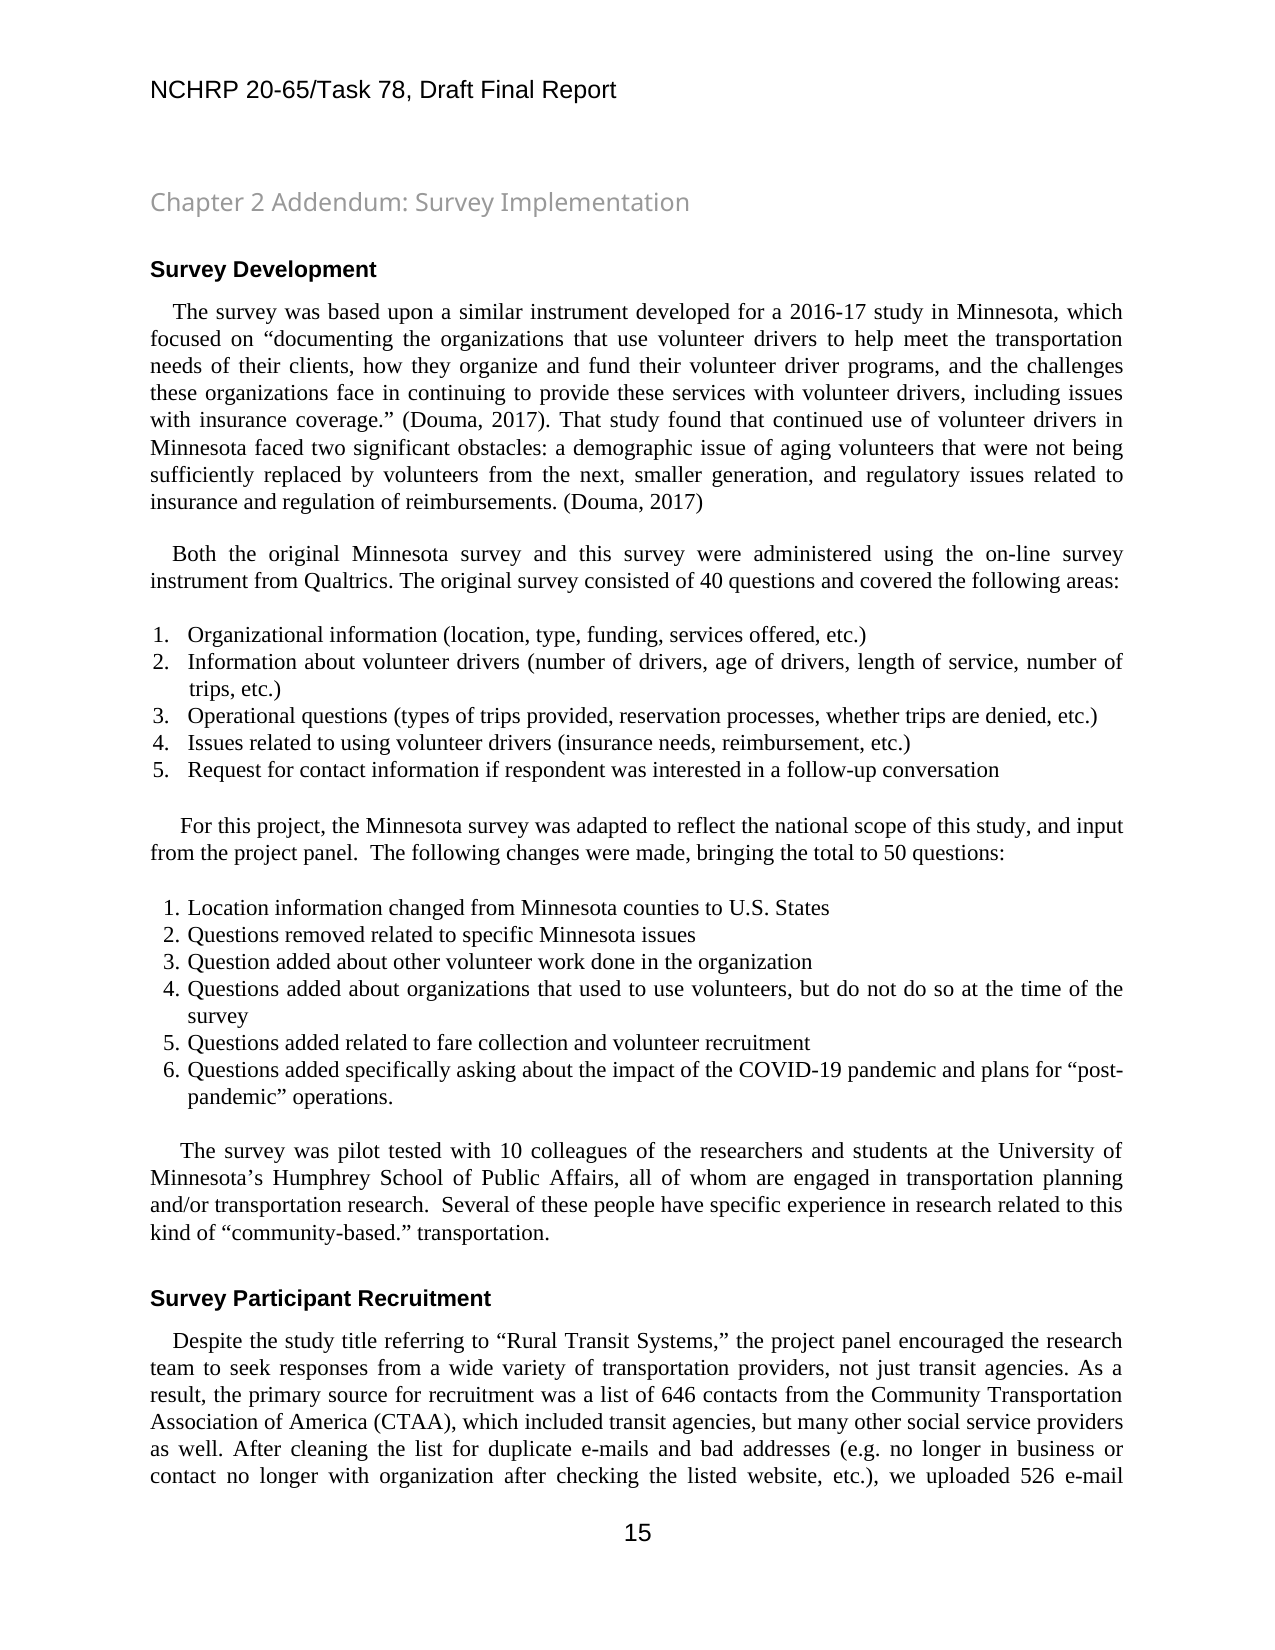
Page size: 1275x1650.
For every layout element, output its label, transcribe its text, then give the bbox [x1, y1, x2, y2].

list Location information changed from Minnesota counties to U.S. States [180, 893, 1125, 920]
list Question added about other volunteer work done in the organization [180, 947, 1125, 974]
list Questions removed related to specific Minnesota issues [180, 920, 1125, 947]
text Issues related to using volunteer drivers (insurance needs, reimbursement, etc.) [169, 729, 1125, 756]
text Request for contact information if respondent was interested in a follow-up conversation [169, 756, 1125, 783]
text The survey was pilot tested with 10 colleagues of the researchers and students at the University of Minnesota’s Humphrey School of Public Affairs, all of whom are engaged in transportation planning and/or transportation research. Several of these people have specific experience in research related to this kind of “community-based.” transportation. [150, 1137, 1125, 1245]
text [150, 1327, 1125, 1489]
text Survey Development [150, 256, 1125, 283]
text Information about volunteer drivers (number of drivers, age of drivers, length of service, number of trips, etc.) [169, 648, 1125, 702]
text Both the original Minnesota survey and this survey were administered using the on-line survey instrument from Qualtrics. The original survey consisted of 40 questions and covered the following areas: [150, 539, 1125, 594]
list Questions added about organizations that used to use volunteers, but do not do so at the time of the survey [180, 974, 1125, 1029]
text Organizational information (location, type, funding, services offered, etc.) [169, 621, 1125, 648]
text The survey was based upon a similar instrument developed for a 2016-17 study in Minnesota, which focused on “documenting the organizations that use volunteer drivers to help meet the transportation needs of their clients, how they organize and fund their volunteer driver programs, and the challenges these organizations face in continuing to provide these services with volunteer drivers, including issues with insurance coverage.” (Douma, 2017). That study found that continued use of volunteer drivers in Minnesota faced two significant obstacles: a demographic issue of aging volunteers that were not being sufficiently replaced by volunteers from the next, smaller generation, and regulatory issues related to insurance and regulation of reimbursements. (Douma, 2017) [150, 298, 1125, 514]
list Questions added related to fare collection and volunteer recruitment [180, 1029, 1125, 1056]
text Operational questions (types of trips provided, reservation processes, whether trips are denied, etc.) [169, 702, 1125, 729]
list Questions added specifically asking about the impact of the COVID-19 pandemic and plans for “post-pandemic” operations. [180, 1056, 1125, 1110]
text For this project, the Minnesota survey was adapted to reflect the national scope of this study, and input from the project panel. The following changes were made, bringing the total to 50 questions: [150, 812, 1125, 866]
text Survey Participant Recruitment [150, 1285, 1125, 1312]
text Chapter 2 Addendum: Survey Implementation [150, 189, 1125, 217]
